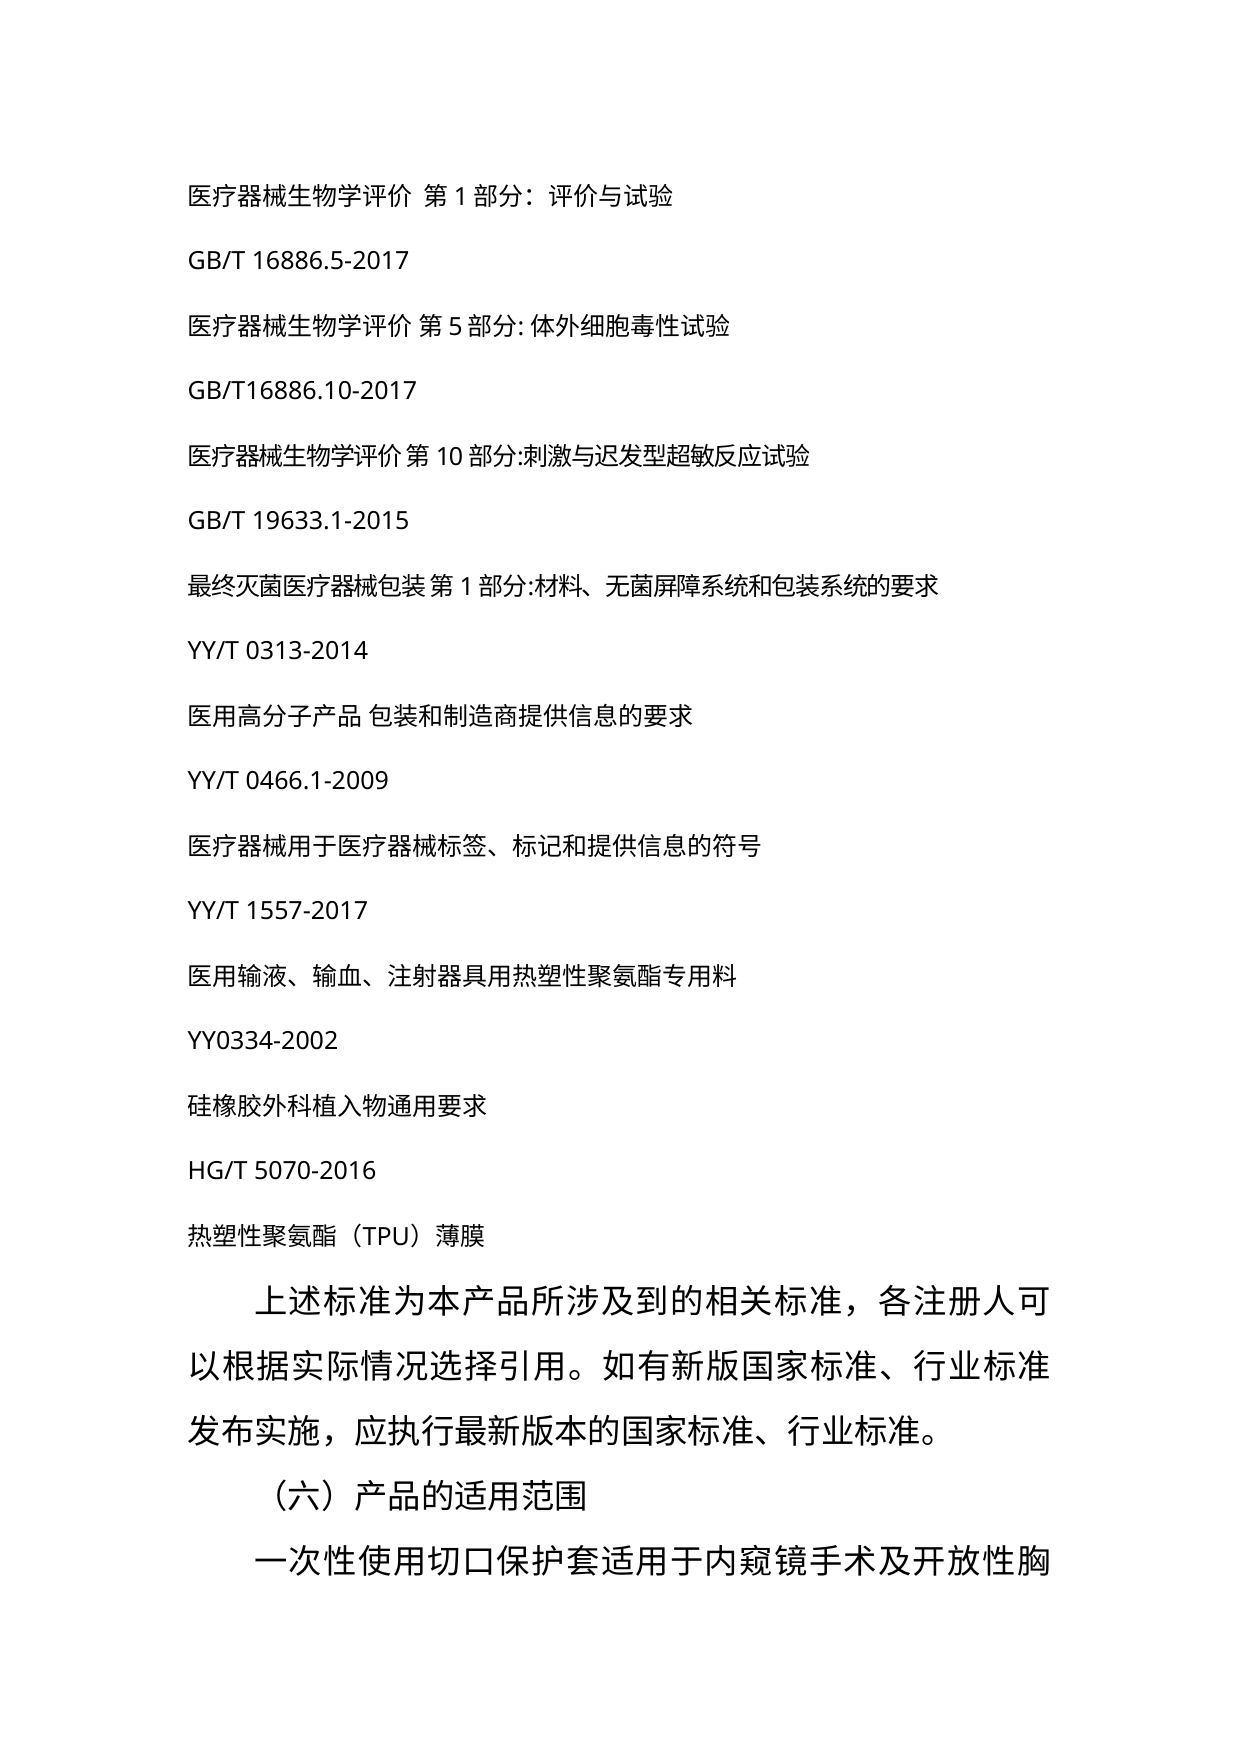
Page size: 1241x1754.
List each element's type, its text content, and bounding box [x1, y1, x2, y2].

text 上述标准为本产品所涉及到的相关标准，各注册人可以根据实际情况选择引用。如有新版国家标准、行业标准发布实施，应执行最新版本的国家标准、行业标准。 [187, 1267, 1053, 1462]
text （六）产品的适用范围 [187, 1462, 1053, 1527]
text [187, 1527, 1053, 1592]
